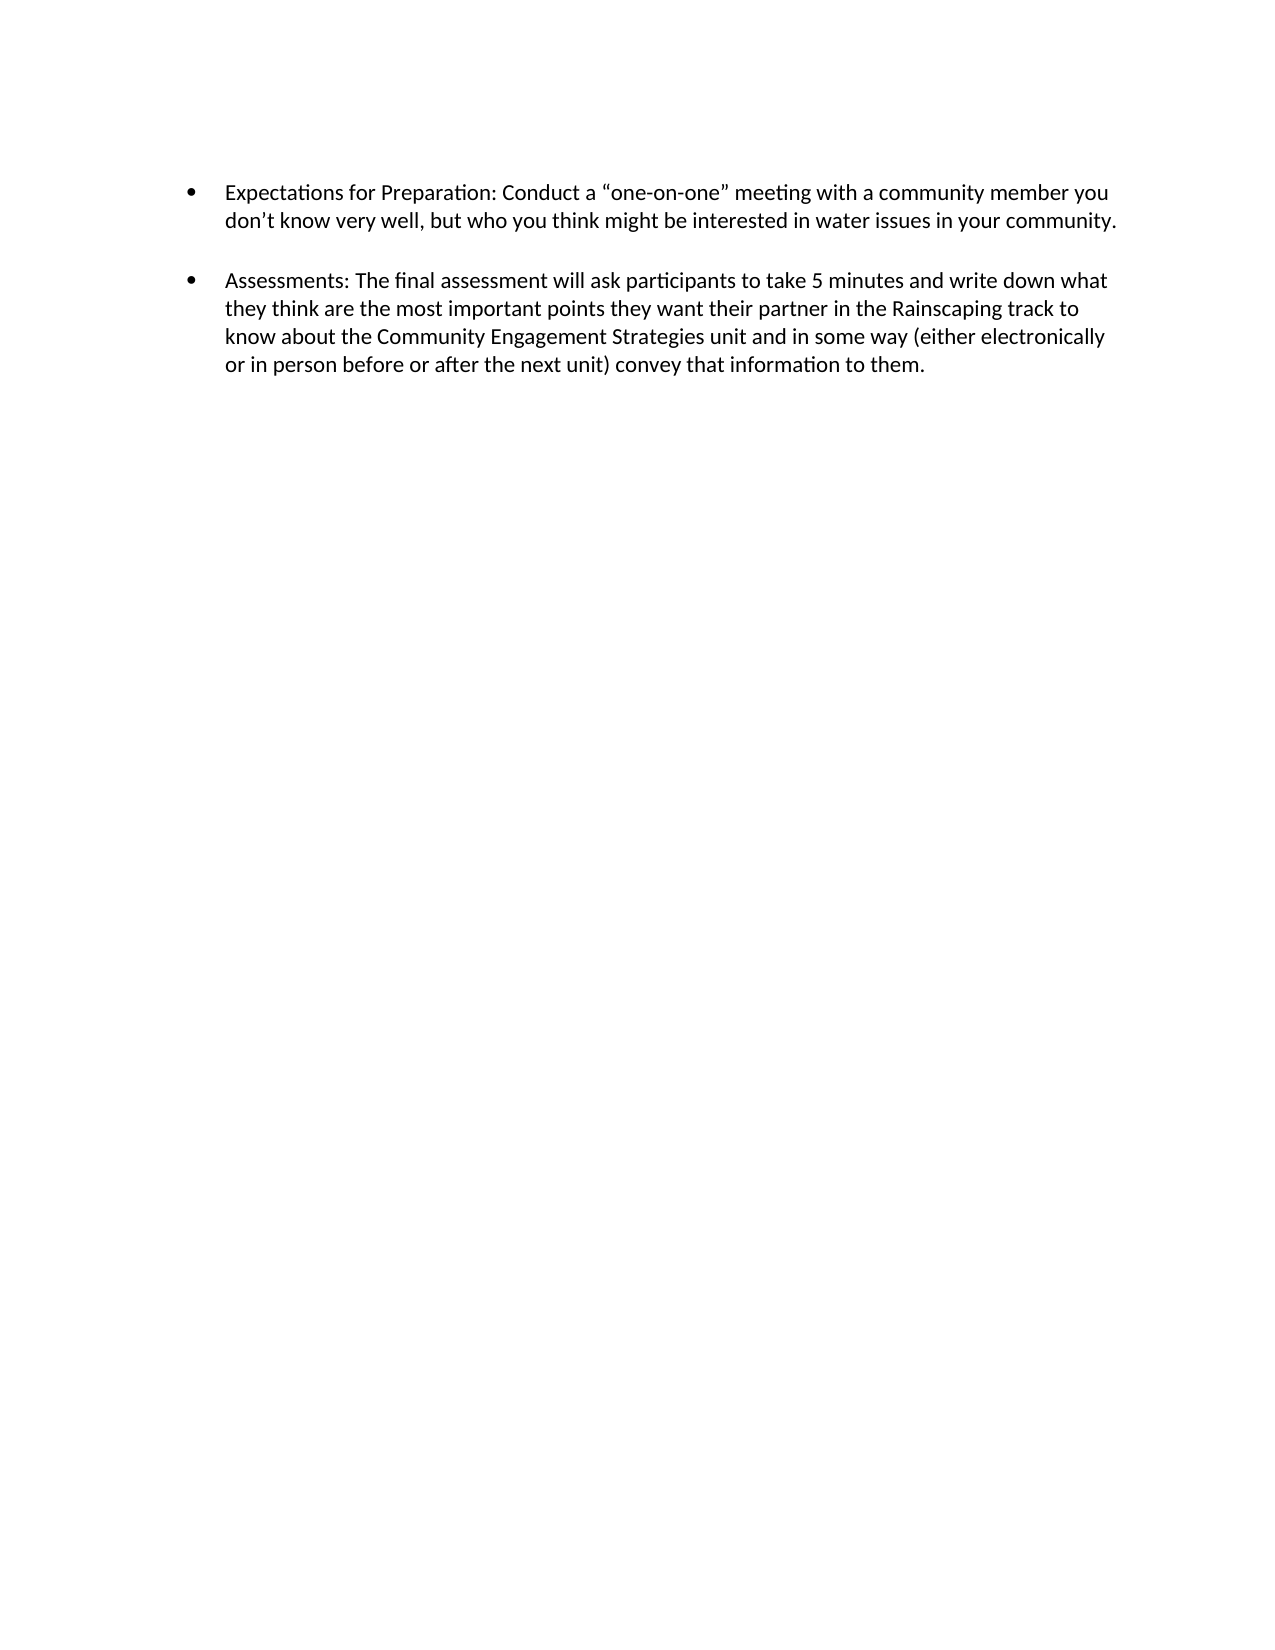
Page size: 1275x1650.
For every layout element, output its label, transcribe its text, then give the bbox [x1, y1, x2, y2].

list Assessments: The final assessment will ask participants to take 5 minutes and write down what they think are the most important points they want their partner in the Rainscaping track to know about the Community Engagement Strategies unit and in some way (either electronically or in person before or after the next unit) convey that information to them. [187, 266, 1125, 378]
list Expectations for Preparation: Conduct a “one-on-one” meeting with a community member you don’t know very well, but who you think might be interested in water issues in your community. [187, 178, 1125, 234]
